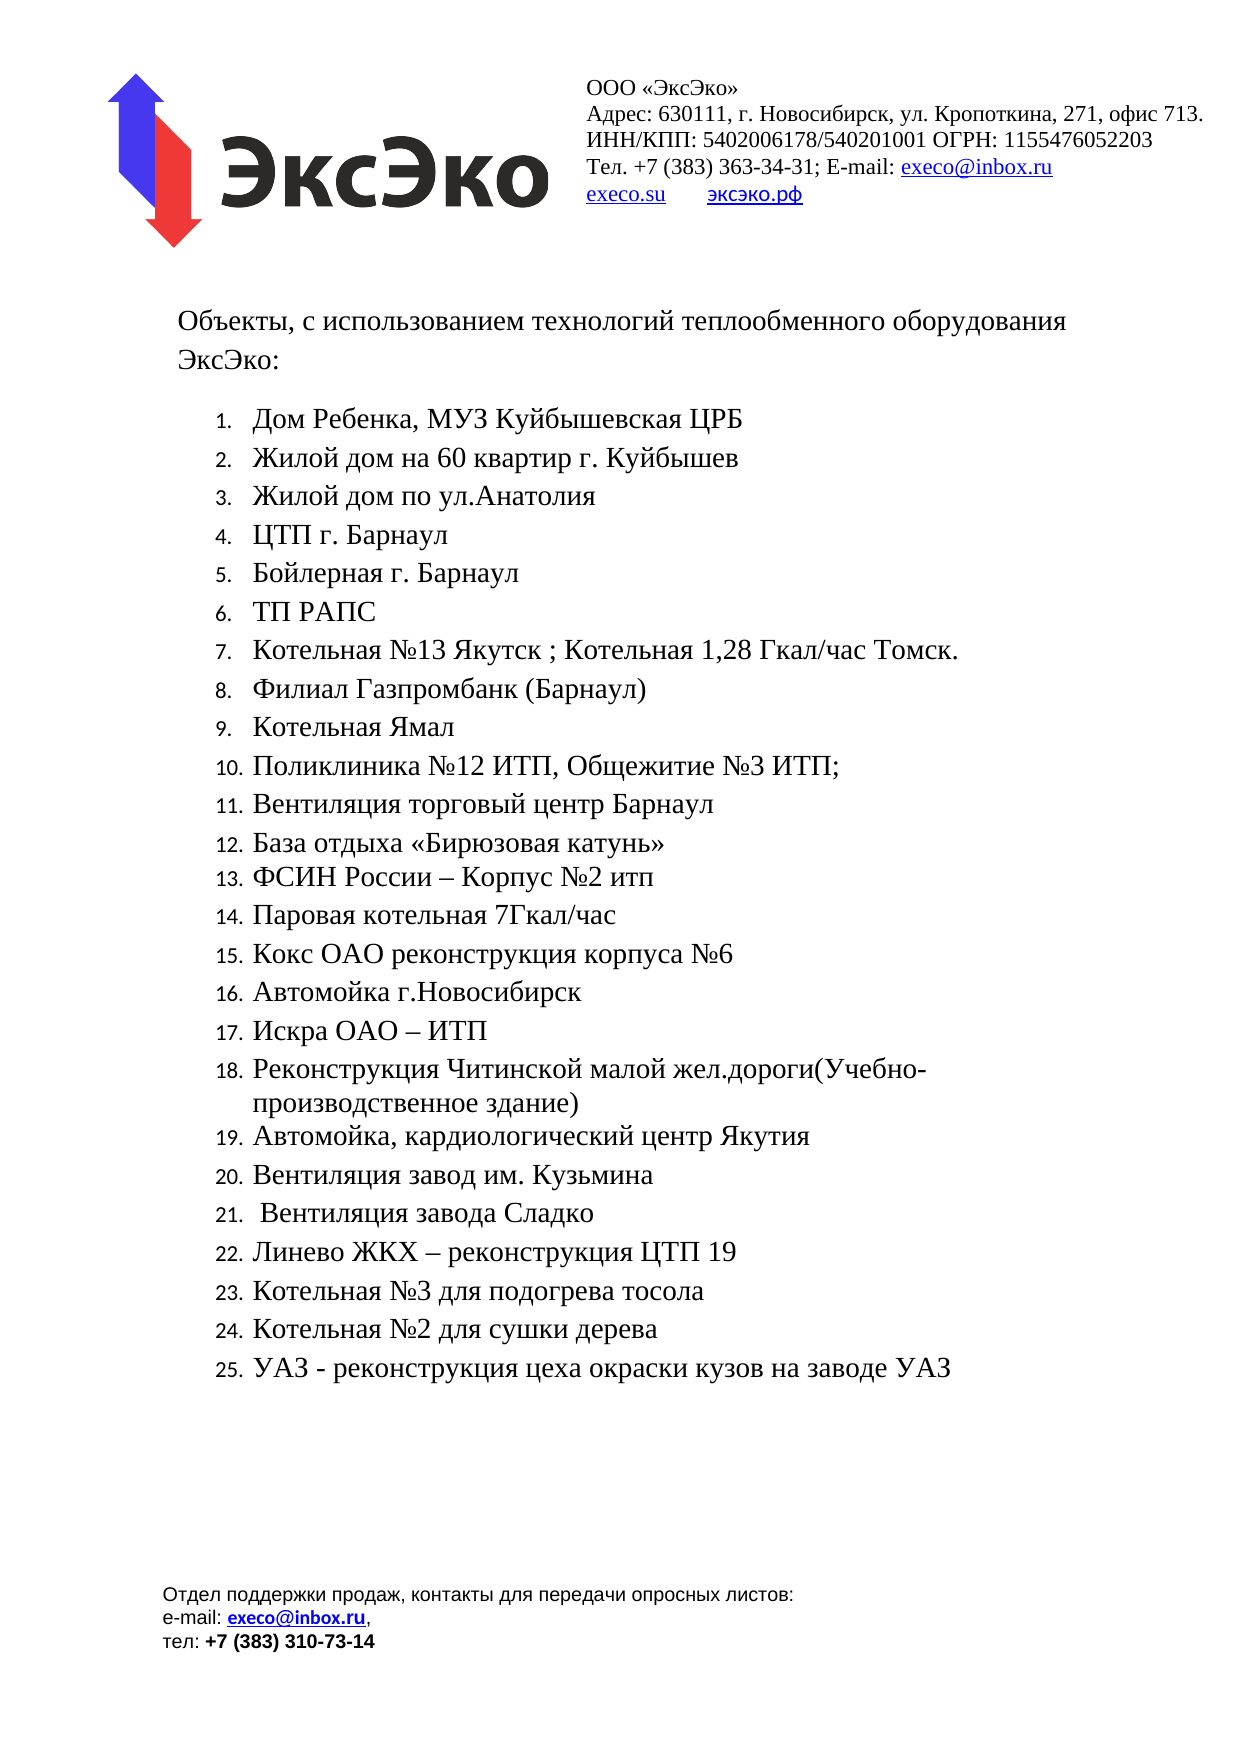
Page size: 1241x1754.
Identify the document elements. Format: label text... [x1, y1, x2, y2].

list Котельная №2 для сушки дерева [215, 1311, 1152, 1345]
list Вентиляция торговый центр Барнаул [215, 787, 1152, 820]
list Линево ЖКХ – реконструкция ЦТП 19 [215, 1234, 1152, 1268]
picture [107, 73, 549, 248]
list Филиал Газпромбанк (Барнаул) [215, 671, 1152, 704]
list Котельная Ямал [215, 709, 1152, 743]
list Паровая котельная 7Гкал/час [215, 897, 1152, 931]
list База отдыха «Бирюзовая катунь» [215, 825, 1152, 859]
list Кокс ОАО реконструкция корпуса №6 [215, 936, 1152, 969]
list ЦТП г. Барнаул [215, 517, 1152, 550]
list Вентиляция завод им. Кузьмина [215, 1157, 1152, 1191]
text Объекты, с использованием технологий теплообменного оборудования ЭксЭко: [177, 303, 1152, 375]
list Котельная №3 для подогрева тосола [215, 1273, 1152, 1306]
list УАЗ - реконструкция цеха окраски кузов на заводе УАЗ [215, 1350, 1152, 1383]
list Автомойка г.Новосибирск [215, 974, 1152, 1008]
list Искра ОАО – ИТП [215, 1013, 1152, 1046]
list Вентиляция завода Сладко [215, 1196, 1152, 1229]
list Реконструкция Читинской малой жел.дороги(Учебно-производственное здание) [215, 1051, 1152, 1118]
list Жилой дом по ул.Анатолия [215, 478, 1152, 512]
list Дом Ребенка, МУЗ Куйбышевская ЦРБ [215, 401, 1152, 435]
list Жилой дом на 60 квартир г. Куйбышев [215, 440, 1152, 473]
list Котельная №13 Якутск ; Котельная 1,28 Гкал/час Томск. [215, 632, 1152, 666]
list ТП РАПС [215, 594, 1152, 627]
list Бойлерная г. Барнаул [215, 555, 1152, 589]
list Автомойка, кардиологический центр Якутия [215, 1118, 1152, 1152]
list Поликлиника №12 ИТП, Общежитие №3 ИТП; [215, 748, 1152, 782]
list ФСИН России – Корпус №2 итп [215, 859, 1152, 892]
